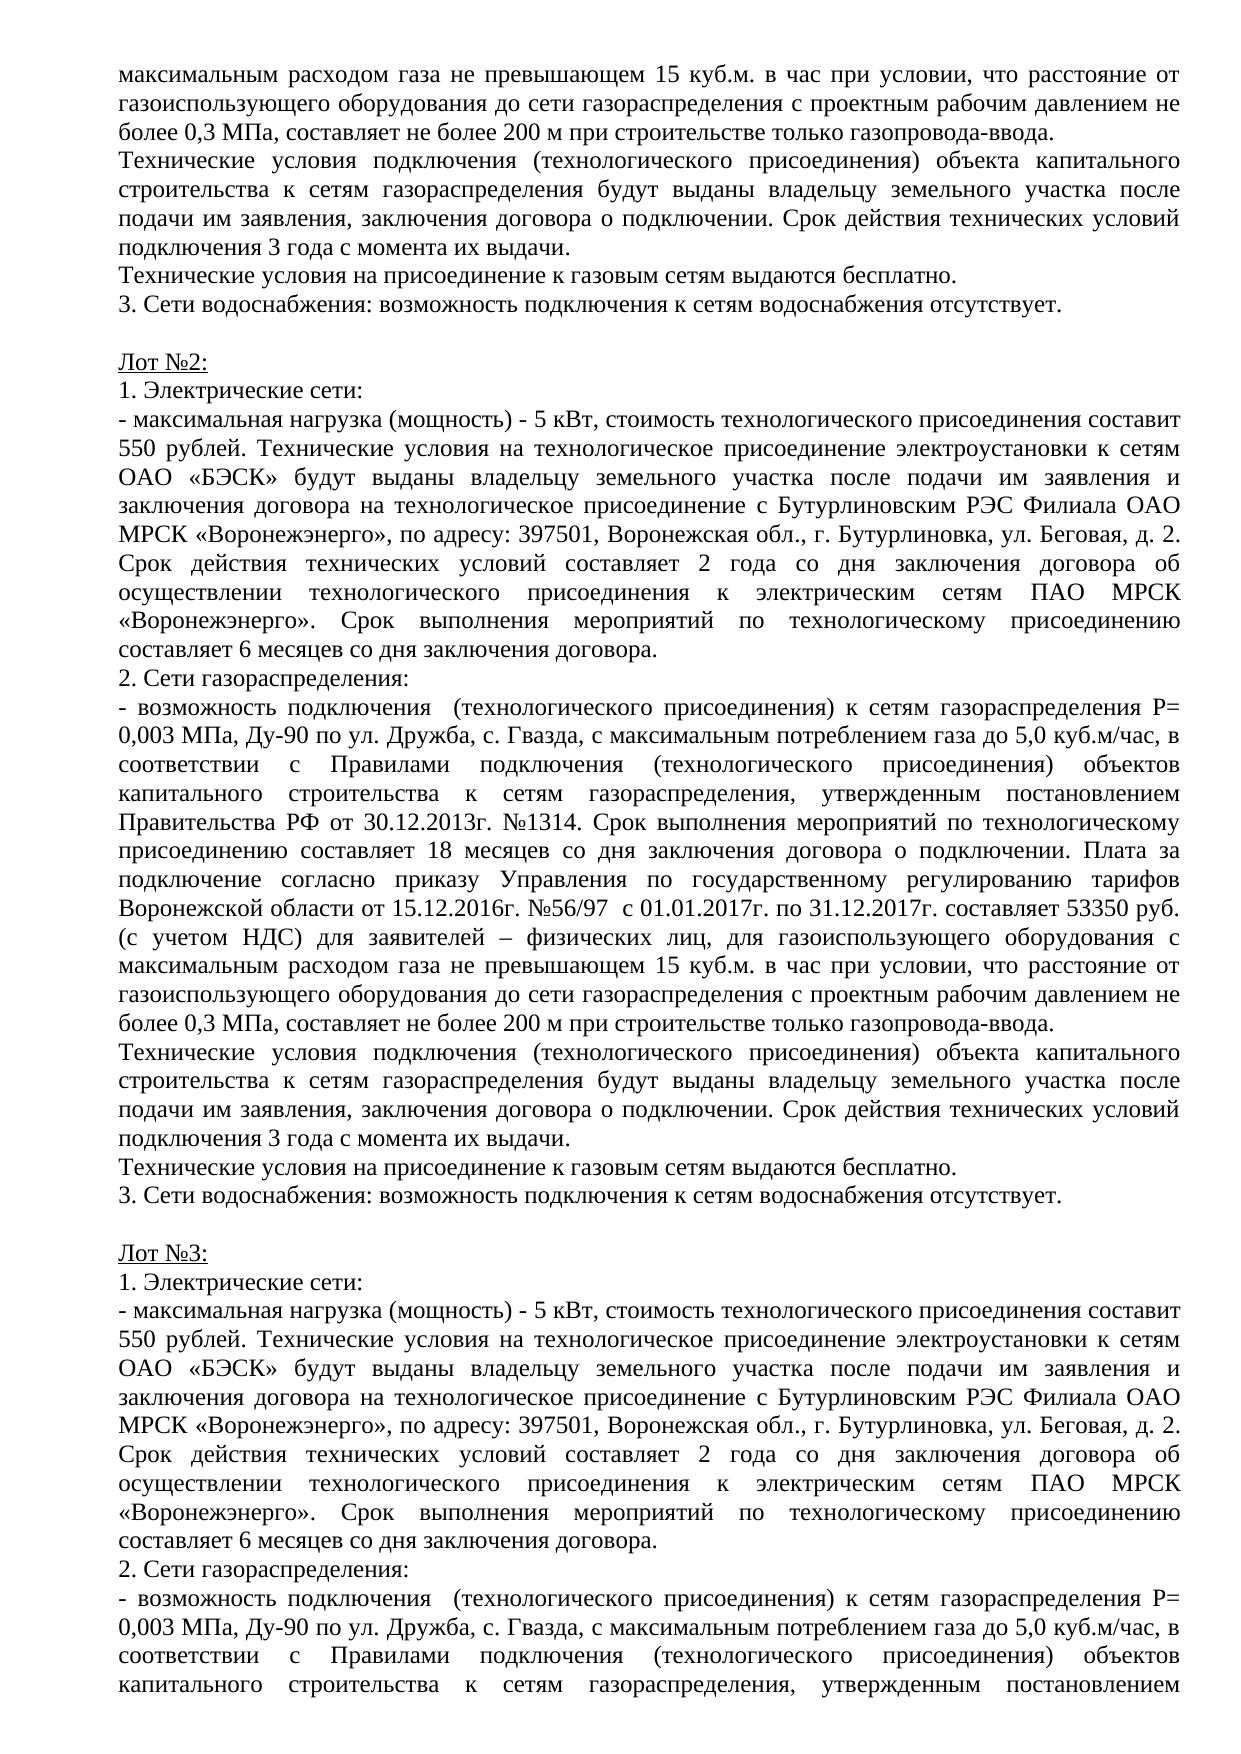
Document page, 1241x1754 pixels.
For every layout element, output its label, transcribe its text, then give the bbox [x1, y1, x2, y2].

text 1. Электрические сети: [118, 1267, 1181, 1295]
text 3. Сети водоснабжения: возможность подключения к сетям водоснабжения отсутствует. [118, 1180, 1181, 1209]
text 1. Электрические сети: [118, 375, 1181, 404]
text Лот №3: [118, 1238, 1181, 1267]
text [118, 1583, 1181, 1698]
text 2. Сети газораспределения: [118, 1554, 1181, 1583]
text Технические условия подключения (технологического присоединения) объекта капитального строительства к сетям газораспределения будут выданы владельцу земельного участка после подачи им заявления, заключения договора о подключении. Срок действия технических условий подключения 3 года с момента их выдачи. [118, 145, 1181, 260]
text Технические условия подключения (технологического присоединения) объекта капитального строительства к сетям газораспределения будут выданы владельцу земельного участка после подачи им заявления, заключения договора о подключении. Срок действия технических условий подключения 3 года с момента их выдачи. [118, 1037, 1181, 1152]
text Лот №2: [118, 347, 1181, 375]
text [118, 59, 1181, 145]
text 2. Сети газораспределения: [118, 663, 1181, 692]
text Технические условия на присоединение к газовым сетям выдаются бесплатно. [118, 1152, 1181, 1180]
text Технические условия на присоединение к газовым сетям выдаются бесплатно. [118, 260, 1181, 289]
text 3. Сети водоснабжения: возможность подключения к сетям водоснабжения отсутствует. [118, 289, 1181, 318]
